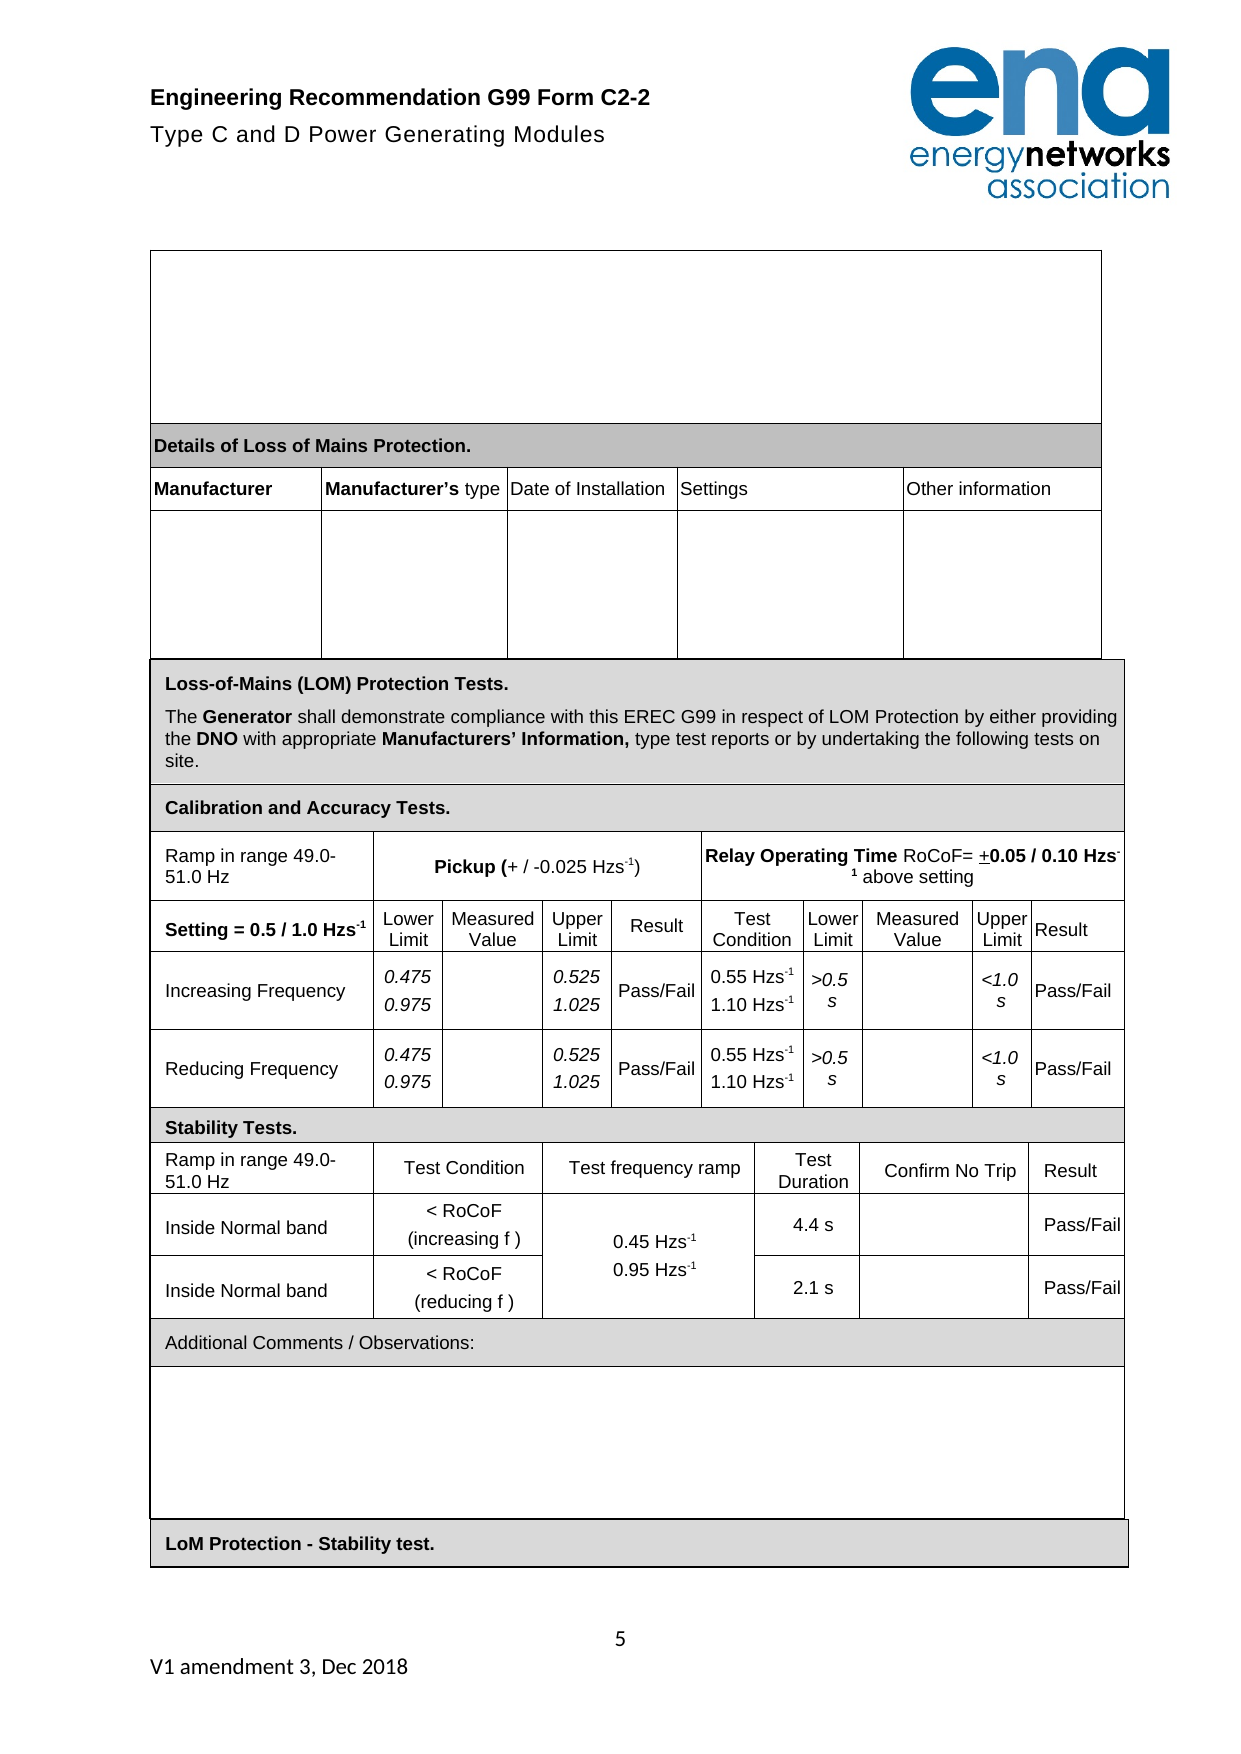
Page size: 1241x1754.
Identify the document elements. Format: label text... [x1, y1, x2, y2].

table_cell [443, 952, 542, 1029]
table_cell 0.525 1.025 [543, 952, 611, 1029]
table_header LoM Protection - Stability test. [151, 1520, 1128, 1566]
table_cell 0.55 Hzs-1 1.10 Hzs-1 [702, 952, 803, 1029]
table_cell [151, 511, 321, 658]
table_cell Ramp in range 49.0-51.0 Hz [151, 832, 373, 900]
table_cell Pass/Fail [612, 952, 701, 1029]
table_cell Upper Limit [973, 901, 1031, 951]
table_cell Settings [678, 468, 903, 510]
table_cell Stability Tests. [151, 1108, 1124, 1142]
table_cell [151, 1367, 1124, 1518]
table_cell Relay Operating Time RoCoF= +0.05 / 0.10 Hzs-1 above setting [702, 832, 1124, 900]
table_cell 0.45 Hzs-1 0.95 Hzs-1 [543, 1194, 754, 1318]
table_cell 4.4 s [755, 1194, 859, 1255]
table_cell 0.475 0.975 [374, 952, 442, 1029]
table_cell [443, 1030, 542, 1107]
table_cell Additional Comments / Observations: [151, 1319, 1124, 1366]
table_cell Ramp in range 49.0-51.0 Hz [151, 1143, 373, 1192]
table_cell Test Condition [374, 1143, 542, 1192]
table_cell [904, 511, 1101, 658]
table_cell Test Condition [702, 901, 803, 951]
table_cell [863, 1030, 972, 1107]
table_cell Lower Limit [804, 901, 862, 951]
table_cell 0.525 1.025 [543, 1030, 611, 1107]
table_cell Increasing Frequency [151, 952, 373, 1029]
table_cell Reducing Frequency [151, 1030, 373, 1107]
table_cell [151, 251, 1101, 423]
table_cell >0.5 s [804, 1030, 862, 1107]
table_cell Measured Value [863, 901, 972, 951]
table_cell < RoCoF (increasing f ) [374, 1194, 542, 1255]
table_cell [860, 1256, 1028, 1318]
table_cell Test frequency ramp [543, 1143, 754, 1192]
table_cell Calibration and Accuracy Tests. [151, 785, 1124, 831]
table_cell Manufacturer [151, 468, 321, 510]
table_cell Upper Limit [543, 901, 611, 951]
table_cell [863, 952, 972, 1029]
table_cell Test Duration [755, 1143, 859, 1192]
table_cell Lower Limit [374, 901, 442, 951]
table_cell Measured Value [443, 901, 542, 951]
table_cell Other information [904, 468, 1101, 510]
table_cell Pickup (+ / -0.025 Hzs-1) [374, 832, 701, 900]
table_cell < RoCoF (reducing f ) [374, 1256, 542, 1318]
table_cell 0.55 Hzs-1 1.10 Hzs-1 [702, 1030, 803, 1107]
table_cell Pass/Fail [1029, 1256, 1124, 1318]
table_cell Pass/Fail [1032, 952, 1124, 1029]
table_cell [322, 511, 507, 658]
table_cell Pass/Fail [612, 1030, 701, 1107]
table_cell >0.5 s [804, 952, 862, 1029]
table_cell Result [1029, 1143, 1124, 1192]
table_cell Pass/Fail [1029, 1194, 1124, 1255]
table_cell Date of Installation [508, 468, 677, 510]
table_header Loss-of-Mains (LOM) Protection Tests. The Generator shall demonstrate compliance with this EREC G99 in respect of LOM Protection by either providing the DNO with appropriate Manufacturers’ Information, type test reports or by undertaking the following tests on site. [151, 660, 1124, 783]
table_cell Pass/Fail [1032, 1030, 1124, 1107]
table_cell [860, 1194, 1028, 1255]
table_cell [678, 511, 903, 658]
table_cell Inside Normal band [151, 1194, 373, 1255]
table_cell <1.0 s [973, 1030, 1031, 1107]
table_cell 2.1 s [755, 1256, 859, 1318]
table_cell <1.0 s [973, 952, 1031, 1029]
table_cell Confirm No Trip [860, 1143, 1028, 1192]
table_cell Inside Normal band [151, 1256, 373, 1318]
table_cell Manufacturer’s type [322, 468, 507, 510]
table_cell Setting = 0.5 / 1.0 Hzs-1 [151, 901, 373, 951]
picture [892, 29, 1187, 214]
table_cell Details of Loss of Mains Protection. [151, 424, 1101, 467]
table_cell 0.475 0.975 [374, 1030, 442, 1107]
table_cell [508, 511, 677, 658]
table_cell Result [1032, 901, 1124, 951]
table_cell Result [612, 901, 701, 951]
